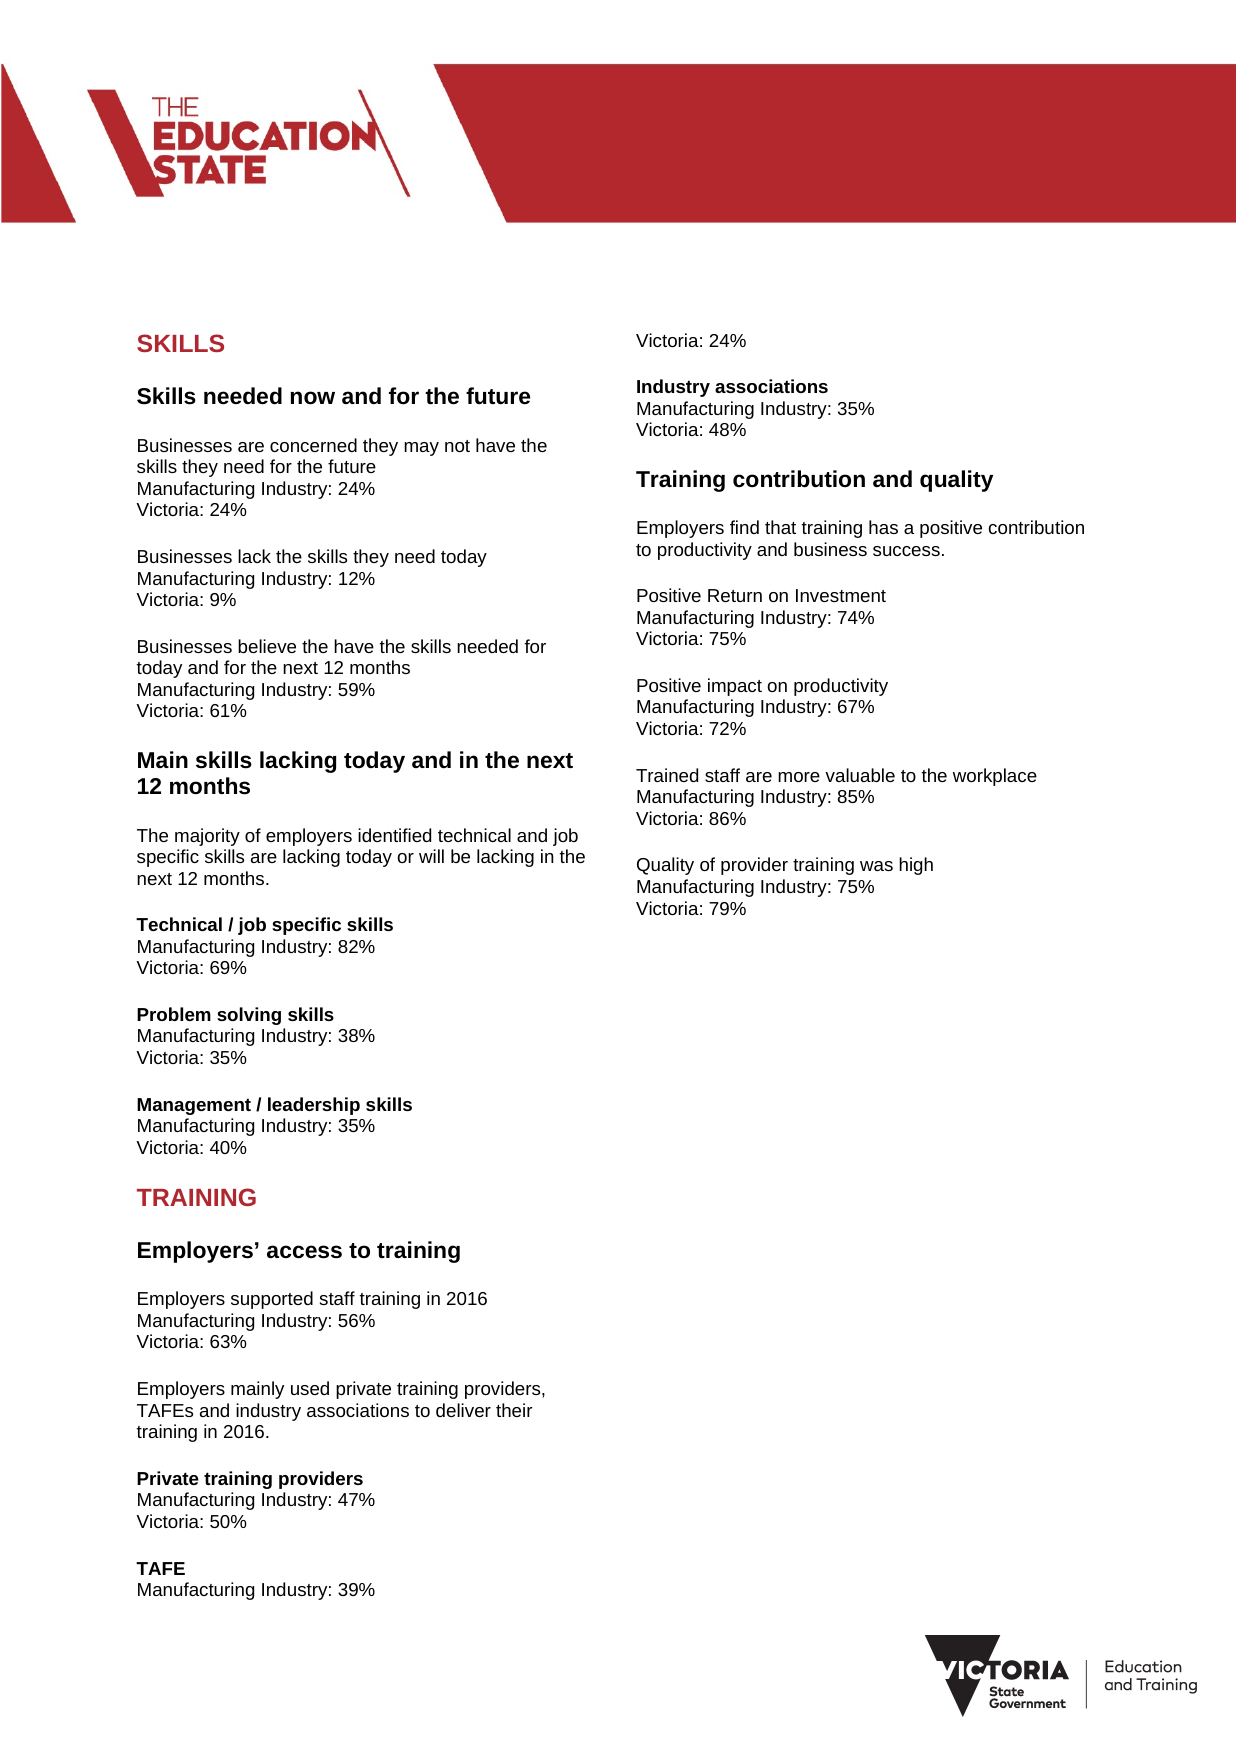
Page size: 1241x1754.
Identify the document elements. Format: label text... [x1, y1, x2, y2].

text Manufacturing Industry: 47% [136, 1489, 591, 1511]
picture [1, 0, 1236, 330]
text Manufacturing Industry: 12% [136, 567, 591, 589]
text Problem solving skills [136, 1004, 591, 1025]
text Industry associations [636, 376, 1090, 397]
text Businesses lack the skills they need today [136, 546, 591, 567]
text Main skills lacking today and in the next 12 months [136, 747, 591, 799]
text Manufacturing Industry: 67% [636, 696, 1090, 718]
text Training contribution and quality [636, 466, 1090, 492]
text Manufacturing Industry: 35% [136, 1115, 591, 1137]
text Victoria: 35% [136, 1047, 591, 1068]
text Training [136, 1183, 591, 1212]
text Private training providers [136, 1468, 591, 1489]
text Quality of provider training was high [636, 854, 1090, 876]
text Manufacturing Industry: 59% [136, 678, 591, 700]
text Manufacturing Industry: 82% [136, 936, 591, 957]
text Manufacturing Industry: 35% [636, 397, 1090, 419]
text Victoria: 24% [636, 330, 1090, 351]
text Positive Return on Investment [636, 585, 1090, 607]
text The majority of employers identified technical and job specific skills are lacking today or will be lacking in the next 12 months. [136, 824, 591, 889]
text Victoria: 86% [636, 808, 1090, 829]
text Manufacturing Industry: 38% [136, 1025, 591, 1047]
text Manufacturing Industry: 56% [136, 1310, 591, 1331]
text Manufacturing Industry: 75% [636, 876, 1090, 897]
text Victoria: 63% [136, 1331, 591, 1353]
text Employers’ access to training [136, 1237, 591, 1263]
text Victoria: 50% [136, 1511, 591, 1532]
text Employers find that training has a positive contribution to productivity and business success. [636, 517, 1090, 560]
text Businesses are concerned they may not have the skills they need for the future [136, 434, 591, 478]
text Manufacturing Industry: 85% [636, 786, 1090, 808]
text Victoria: 69% [136, 957, 591, 979]
text Trained staff are more valuable to the workplace [636, 764, 1090, 786]
text Technical / job specific skills [136, 914, 591, 936]
text Manufacturing Industry: 39% [136, 1579, 591, 1600]
text Victoria: 24% [136, 499, 591, 521]
text Victoria: 79% [636, 897, 1090, 919]
text Victoria: 61% [136, 700, 591, 722]
text Victoria: 75% [636, 628, 1090, 650]
text Positive impact on productivity [636, 675, 1090, 696]
text Victoria: 9% [136, 589, 591, 610]
text Manufacturing Industry: 74% [636, 607, 1090, 628]
text Manufacturing Industry: 24% [136, 478, 591, 499]
text Management / leadership skills [136, 1093, 591, 1115]
picture [1, 1635, 1236, 1754]
text Victoria: 72% [636, 718, 1090, 739]
text Skills [136, 330, 591, 358]
text Employers mainly used private training providers, TAFEs and industry associations to deliver their training in 2016. [136, 1378, 591, 1443]
text TAFE [136, 1557, 591, 1579]
text Victoria: 40% [136, 1137, 591, 1158]
text Skills needed now and for the future [136, 383, 591, 409]
text Victoria: 48% [636, 419, 1090, 441]
text Employers supported staff training in 2016 [136, 1288, 591, 1310]
text Businesses believe the have the skills needed for today and for the next 12 months [136, 635, 591, 678]
